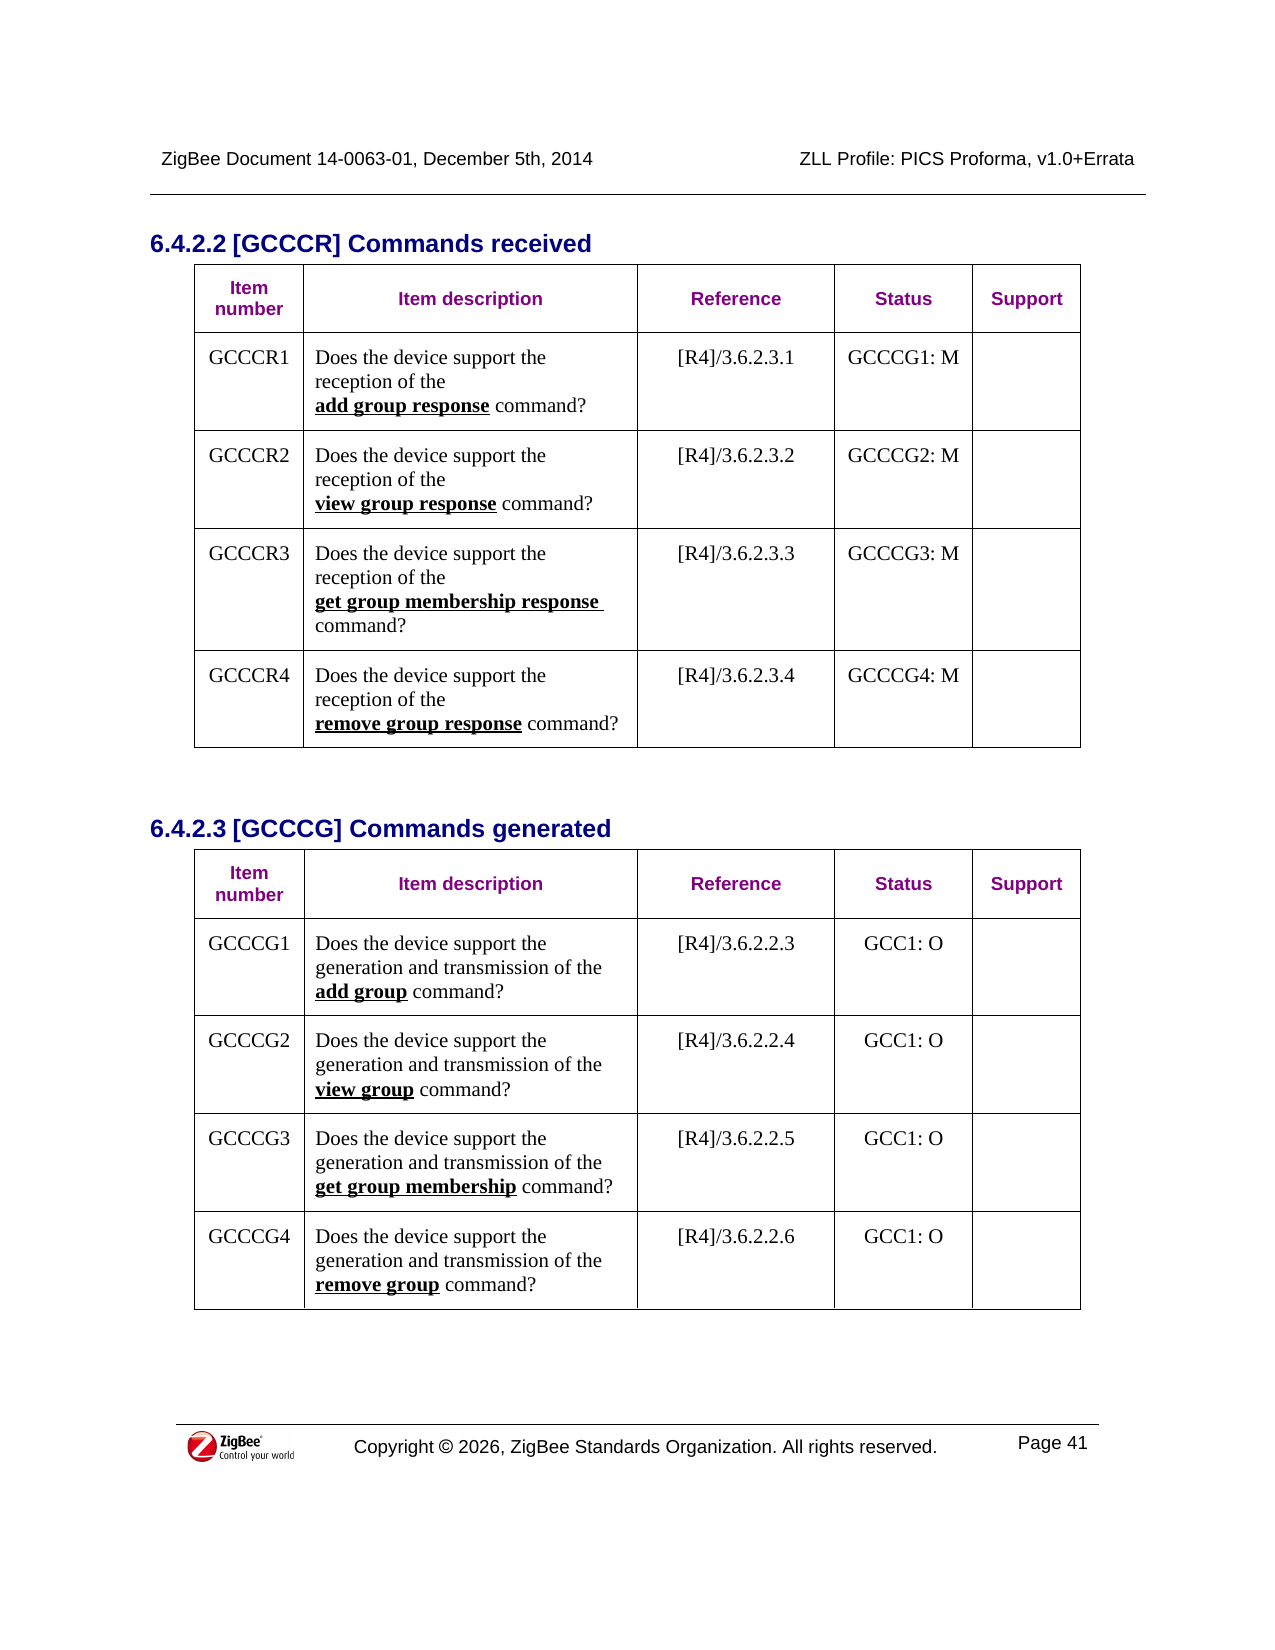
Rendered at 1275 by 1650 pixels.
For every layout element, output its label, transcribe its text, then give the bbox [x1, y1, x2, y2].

table_cell GCCCR1 [195, 333, 303, 430]
table_header Item number [195, 265, 303, 332]
table_cell [973, 919, 1080, 1015]
table_cell GCCCG4 [195, 1212, 304, 1308]
table_cell GCCCR2 [195, 431, 303, 528]
table_header Reference [638, 265, 834, 332]
title [GCCCR] Commands received [150, 229, 1125, 257]
table_header Status [835, 265, 972, 332]
table_cell Does the device support the generation and transmission of the view group command? [305, 1016, 637, 1113]
table_cell GCCCG4: M [835, 651, 972, 747]
table_cell [973, 1016, 1080, 1113]
table_cell Does the device support the reception of the remove group response command? [304, 651, 637, 747]
table_cell Does the device support the reception of the view group response command? [304, 431, 637, 528]
table_cell GCCCG2 [195, 1016, 304, 1113]
table_cell GCCCG3: M [835, 529, 972, 649]
table_cell GCCCG1: M [835, 333, 972, 430]
table_cell [R4]/3.6.2.2.4 [638, 1016, 834, 1113]
table_cell GCC1: O [835, 1114, 972, 1211]
table_cell [R4]/3.6.2.2.6 [638, 1212, 834, 1308]
table_cell [R4]/3.6.2.3.2 [638, 431, 834, 528]
title [GCCCG] Commands generated [150, 814, 1125, 843]
table_header Reference [638, 850, 834, 918]
table_header Support [973, 265, 1080, 332]
table_header Item number [195, 850, 304, 918]
table_cell [R4]/3.6.2.2.3 [638, 919, 834, 1015]
table_cell [R4]/3.6.2.3.3 [638, 529, 834, 649]
table_cell GCC1: O [835, 1016, 972, 1113]
table_cell GCCCR4 [195, 651, 303, 747]
table_cell [973, 529, 1080, 649]
table_header Item description [305, 850, 637, 918]
table_cell GCCCR3 [195, 529, 303, 649]
table_cell [R4]/3.6.2.2.5 [638, 1114, 834, 1211]
table_cell GCCCG3 [195, 1114, 304, 1211]
table_cell GCC1: O [835, 1212, 972, 1308]
table_cell Does the device support the reception of the get group membership response command? [304, 529, 637, 649]
table_cell GCCCG1 [195, 919, 304, 1015]
table_cell [R4]/3.6.2.3.4 [638, 651, 834, 747]
table_cell Does the device support the reception of the add group response command? [304, 333, 637, 430]
table_header Item description [304, 265, 637, 332]
table_header Support [973, 850, 1080, 918]
table_cell [973, 651, 1080, 747]
table_cell [R4]/3.6.2.3.1 [638, 333, 834, 430]
table_cell [973, 1212, 1080, 1308]
table_cell GCC1: O [835, 919, 972, 1015]
table_header Status [835, 850, 972, 918]
picture [187, 1431, 294, 1462]
table_cell GCCCG2: M [835, 431, 972, 528]
table_cell Does the device support the generation and transmission of the get group membership command? [305, 1114, 637, 1211]
table_cell Does the device support the generation and transmission of the remove group command? [305, 1212, 637, 1308]
table_cell [973, 1114, 1080, 1211]
table_cell [973, 431, 1080, 528]
table_cell [973, 333, 1080, 430]
table_cell Does the device support the generation and transmission of the add group command? [305, 919, 637, 1015]
